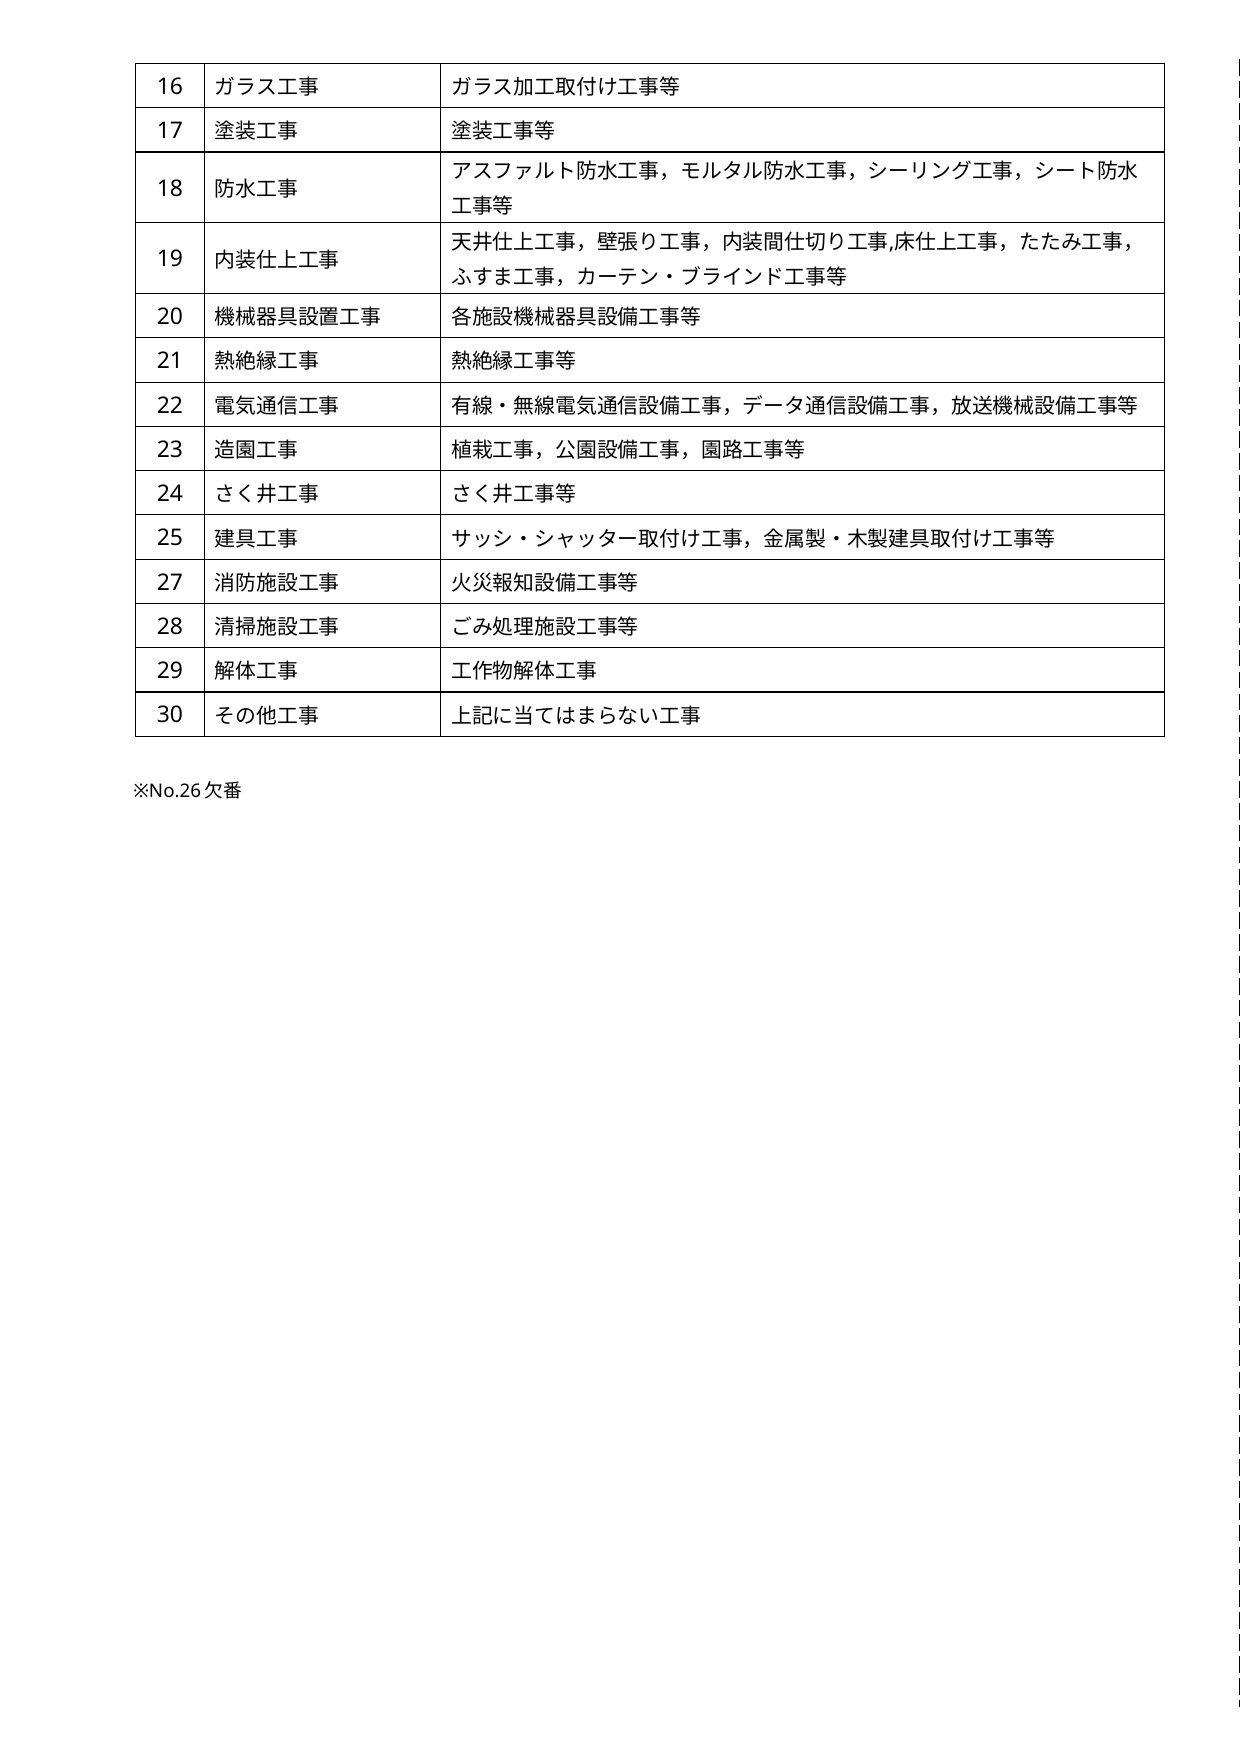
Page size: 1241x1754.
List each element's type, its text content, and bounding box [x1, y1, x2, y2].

table_cell 防水工事 [205, 153, 440, 222]
table_cell ごみ処理施設工事等 [441, 604, 1164, 647]
table_cell 30 [136, 693, 204, 736]
table_cell 電気通信工事 [205, 383, 440, 426]
table_cell 機械器具設置工事 [205, 294, 440, 337]
table_cell 25 [136, 515, 204, 559]
table_cell さく井工事 [205, 471, 440, 514]
table_cell 解体工事 [205, 648, 440, 691]
table_cell 内装仕上工事 [205, 223, 440, 293]
table_cell 消防施設工事 [205, 560, 440, 603]
table_cell 上記に当てはまらない工事 [441, 693, 1164, 736]
table_cell 17 [136, 108, 204, 151]
table_cell ガラス工事 [205, 64, 440, 107]
table_cell 植栽工事，公園設備工事，園路工事等 [441, 427, 1164, 470]
table_cell 29 [136, 648, 204, 691]
table_cell 塗装工事 [205, 108, 440, 151]
text ※No.26欠番 [133, 772, 1122, 807]
table_cell 21 [136, 338, 204, 382]
table_cell 20 [136, 294, 204, 337]
table_cell 工作物解体工事 [441, 648, 1164, 691]
table_cell 19 [136, 223, 204, 293]
table_cell 28 [136, 604, 204, 647]
table_cell 16 [136, 64, 204, 107]
table_cell さく井工事等 [441, 471, 1164, 514]
table_cell 天井仕上工事，壁張り工事，内装間仕切り工事,床仕上工事，たたみ工事， ふすま工事，カーテン・ブラインド工事等 [441, 223, 1164, 293]
table_cell 27 [136, 560, 204, 603]
table_cell その他工事 [205, 693, 440, 736]
table_cell 火災報知設備工事等 [441, 560, 1164, 603]
table_cell 塗装工事等 [441, 108, 1164, 151]
table_cell 22 [136, 383, 204, 426]
table_cell 各施設機械器具設備工事等 [441, 294, 1164, 337]
table_cell 熱絶縁工事等 [441, 338, 1164, 382]
table_cell サッシ・シャッター取付け工事，金属製・木製建具取付け工事等 [441, 515, 1164, 559]
table_cell 熱絶縁工事 [205, 338, 440, 382]
table_cell 造園工事 [205, 427, 440, 470]
table_cell 清掃施設工事 [205, 604, 440, 647]
table_cell アスファルト防水工事，モルタル防水工事，シーリング工事，シート防水工事等 [441, 153, 1164, 222]
table_cell 24 [136, 471, 204, 514]
table_cell 23 [136, 427, 204, 470]
table_cell 建具工事 [205, 515, 440, 559]
table_cell 有線・無線電気通信設備工事，データ通信設備工事，放送機械設備工事等 [441, 383, 1164, 426]
table_cell ガラス加工取付け工事等 [441, 64, 1164, 107]
table_cell 18 [136, 153, 204, 222]
